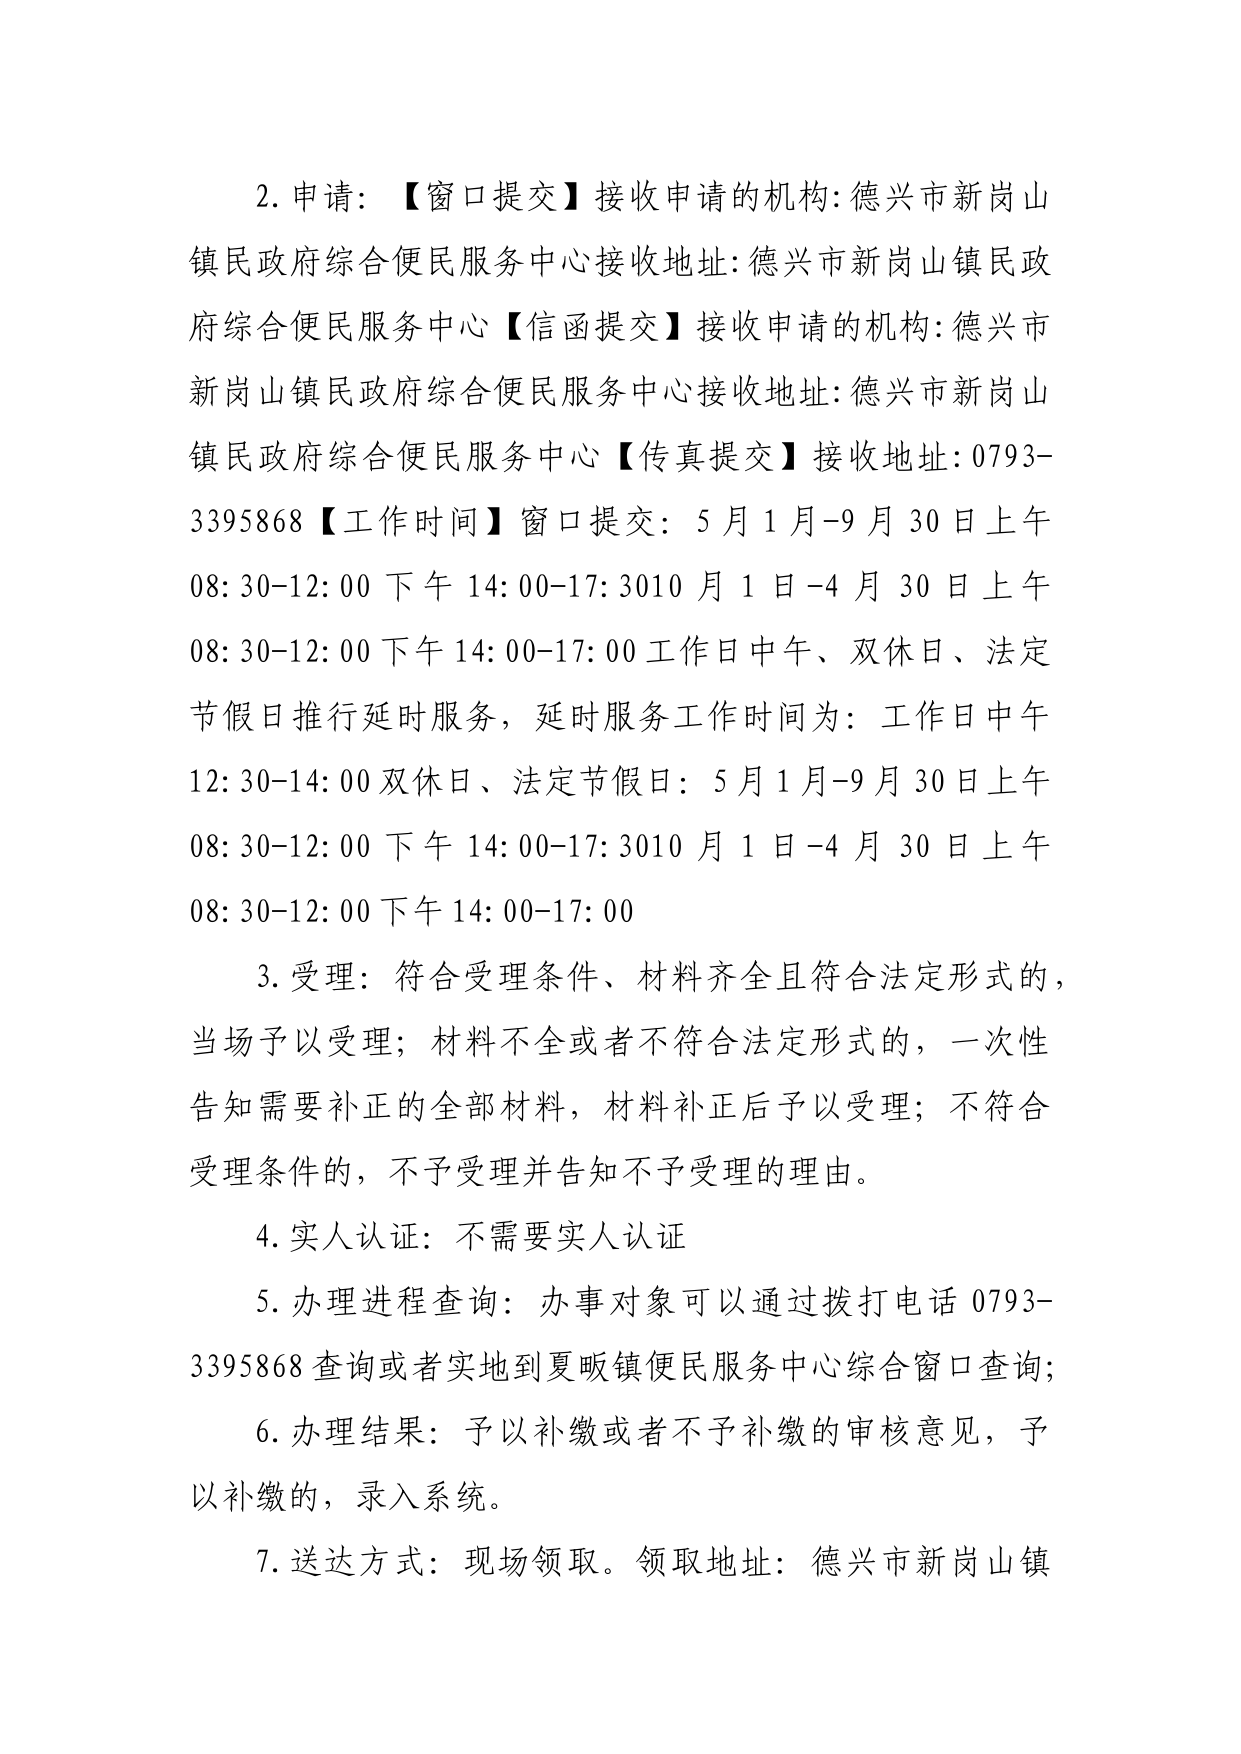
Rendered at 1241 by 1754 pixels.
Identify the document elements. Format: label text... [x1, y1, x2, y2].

text 4.实人认证：不需要实人认证 [187, 1202, 1053, 1267]
text 6.办理结果：予以补缴或者不予补缴的审核意见，予以补缴的，录入系统。 [187, 1397, 1053, 1527]
text 2.申请：【窗口提交】接收申请的机构:德兴市新岗山镇民政府综合便民服务中心接收地址:德兴市新岗山镇民政府综合便民服务中心【信函提交】接收申请的机构:德兴市新岗山镇民政府综合便民服务中心接收地址:德兴市新岗山镇民政府综合便民服务中心【传真提交】接收地址:0793-3395868【工作时间】窗口提交：5月1月-9月30日上午08:30-12:00下午14:00-17:3010月1日-4月30日上午08:30-12:00下午14:00-17:00工作日中午、双休日、法定节假日推行延时服务，延时服务工作时间为：工作日中午：12:30-14:00双休日、法定节假日：5月1月-9月30日上午08:30-12:00下午14:00-17:3010月1日-4月30日上午08:30-12:00下午14:00-17:00 [187, 162, 1053, 942]
text 3.受理：符合受理条件、材料齐全且符合法定形式的，当场予以受理；材料不全或者不符合法定形式的，一次性告知需要补正的全部材料，材料补正后予以受理；不符合受理条件的，不予受理并告知不予受理的理由。 [187, 942, 1053, 1202]
text 5.办理进程查询：办事对象可以通过拨打电话0793-3395868查询或者实地到夏畈镇便民服务中心综合窗口查询； [187, 1267, 1053, 1397]
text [187, 1527, 1053, 1592]
